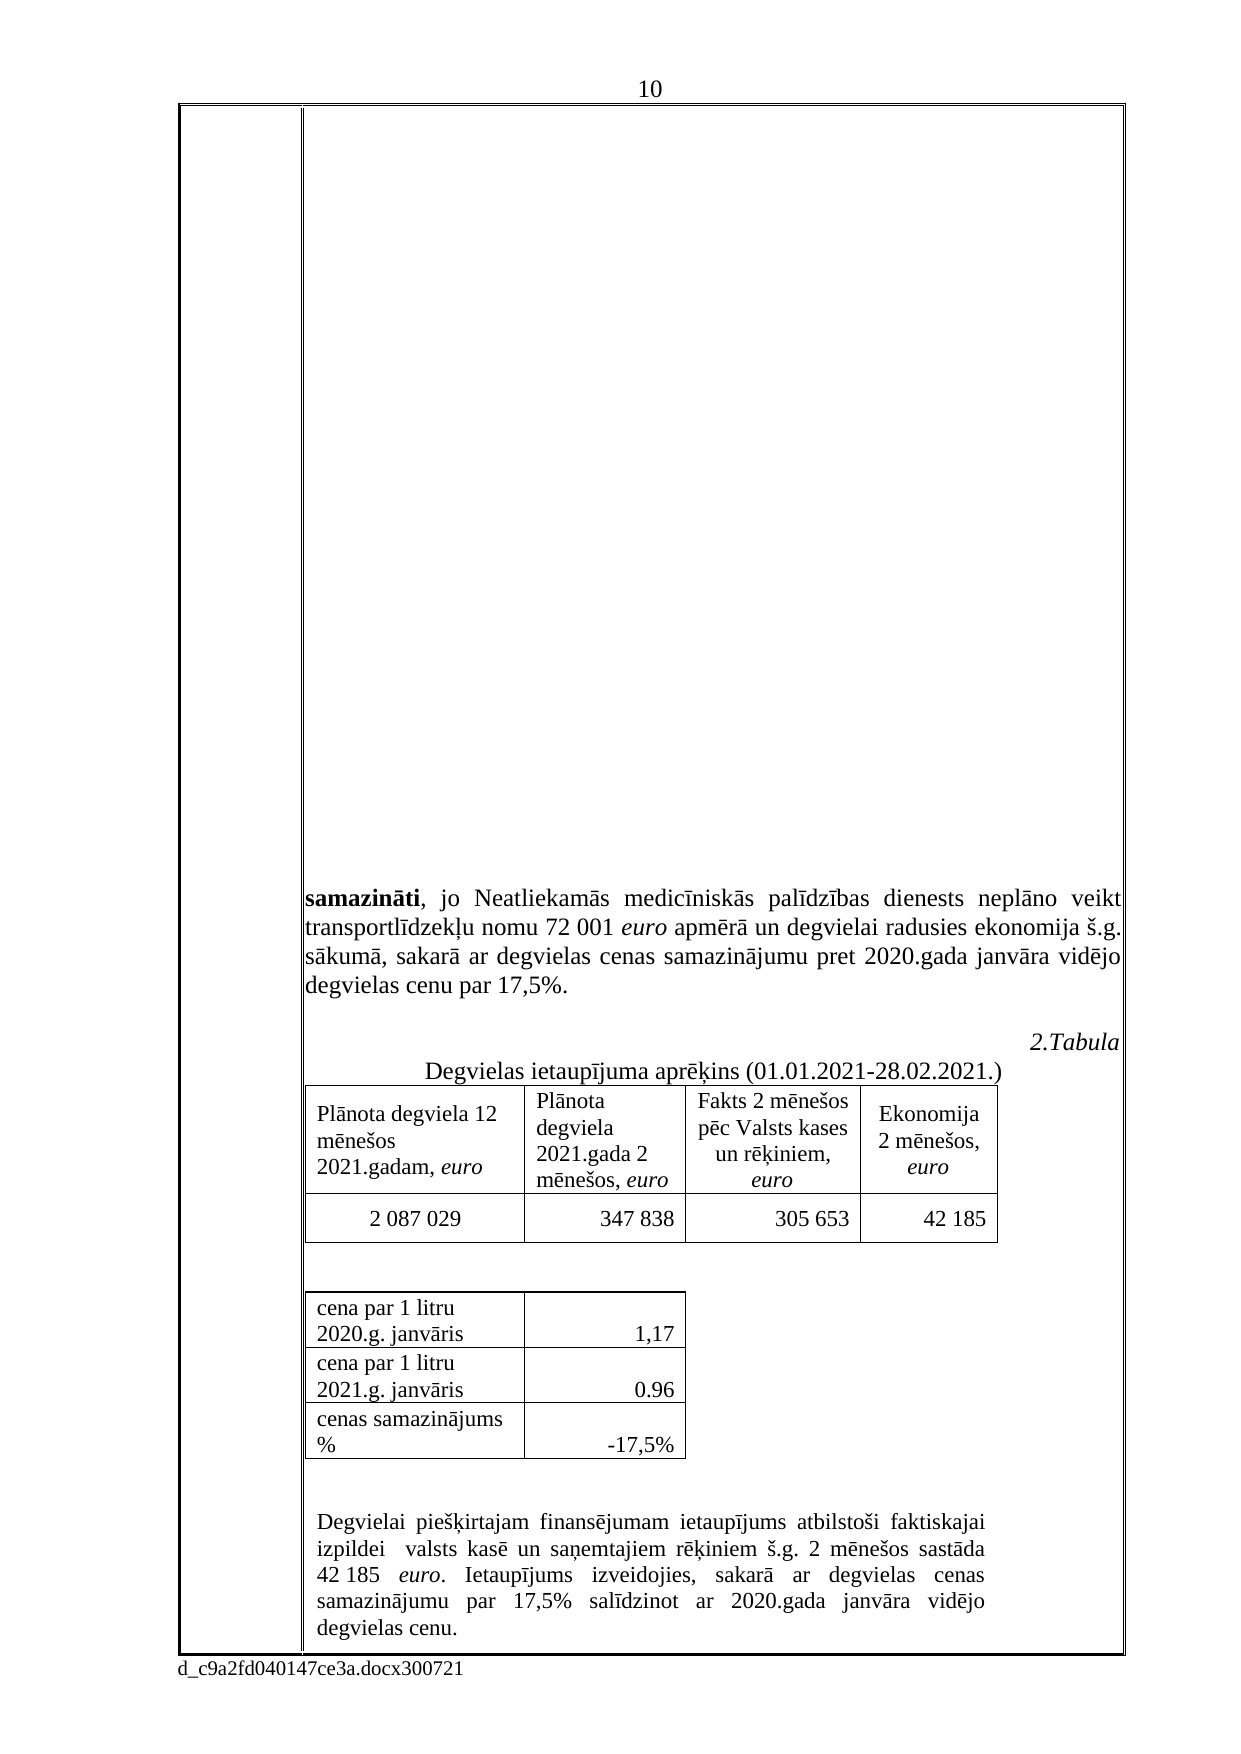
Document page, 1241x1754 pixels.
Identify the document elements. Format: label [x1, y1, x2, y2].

table_cell [181, 106, 302, 1653]
